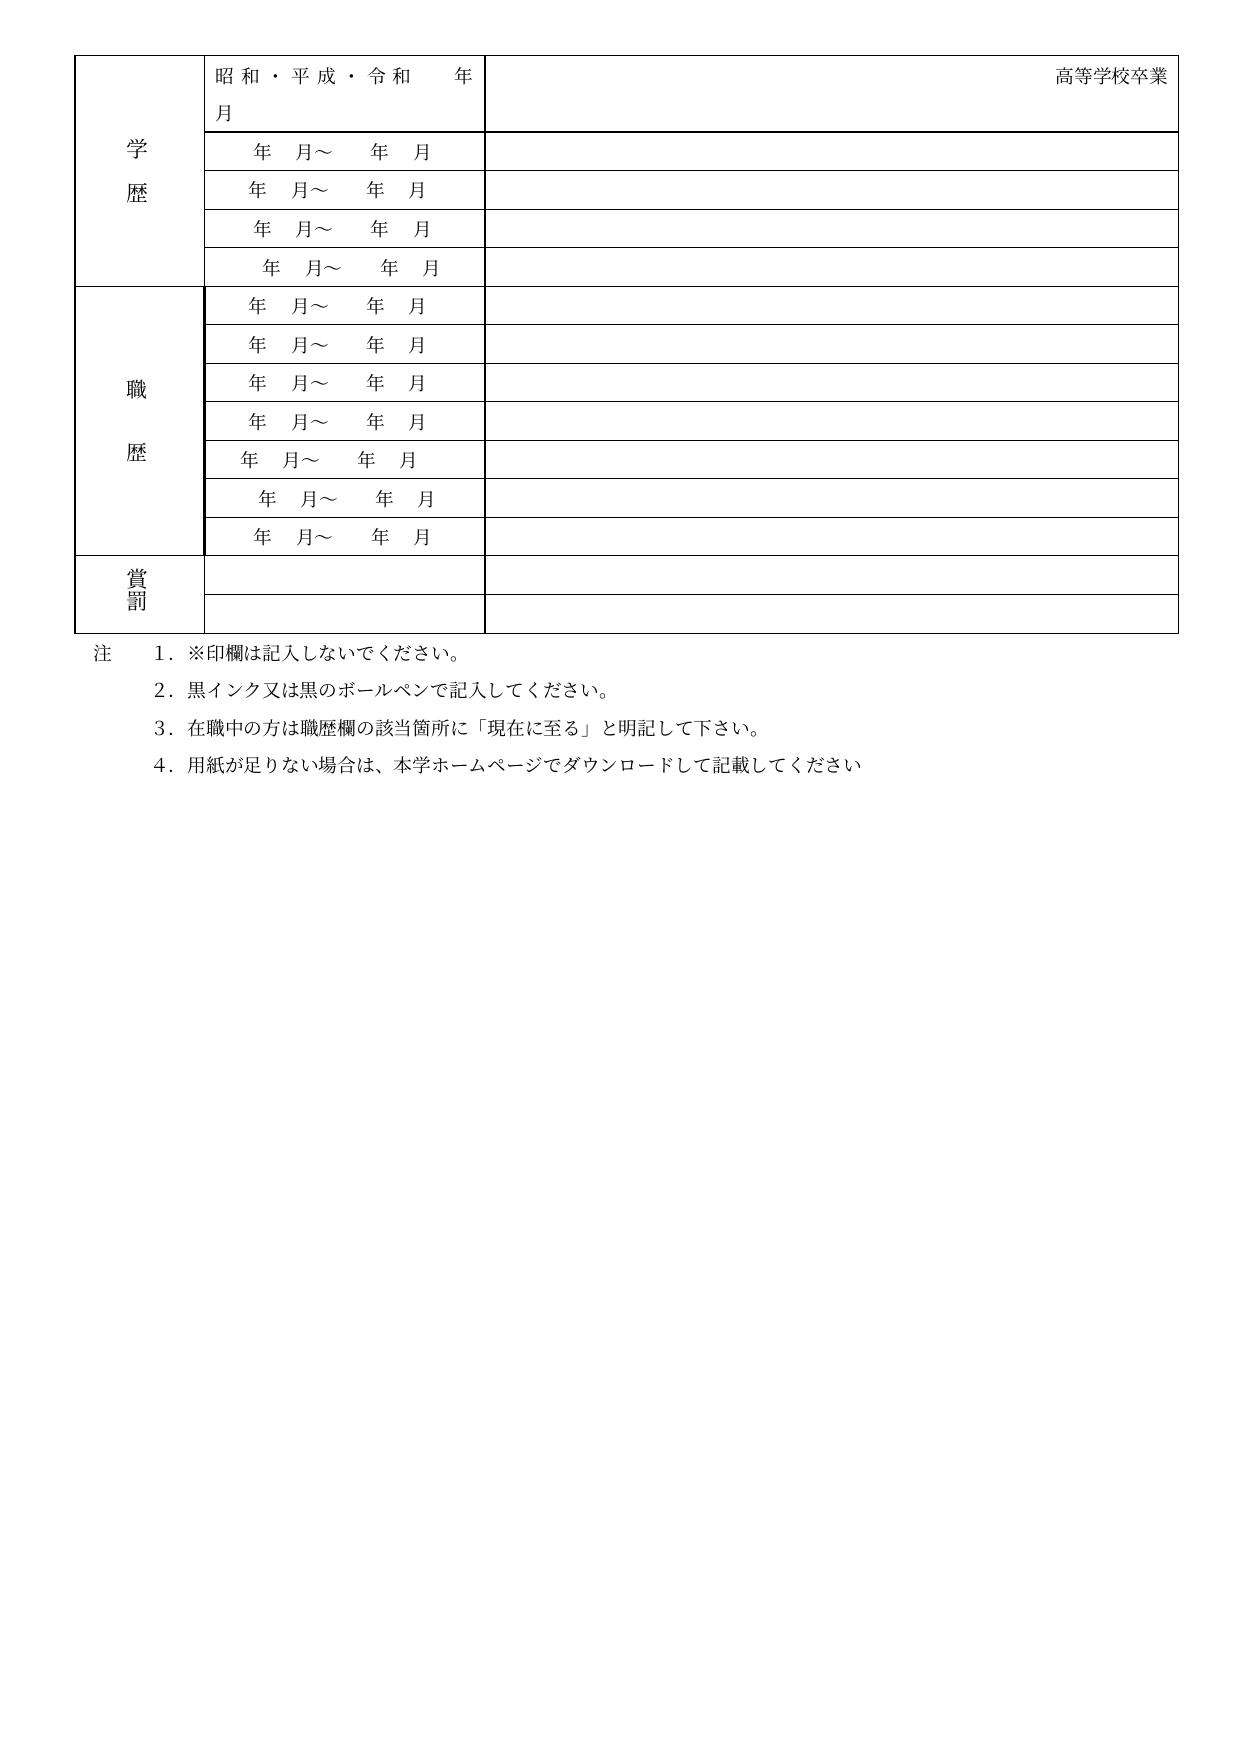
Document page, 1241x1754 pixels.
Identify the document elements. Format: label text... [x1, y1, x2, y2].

table_cell [486, 248, 1178, 286]
table_cell 年 月～ 年 月 [206, 479, 484, 517]
text 注 １．※印欄は記入しないでください。 [75, 634, 1165, 671]
table_cell [205, 556, 484, 594]
table_cell [205, 595, 484, 632]
table_cell [486, 556, 1178, 594]
table_cell [486, 595, 1178, 632]
table_cell 職 歴 [76, 287, 203, 555]
text ２．黒インク又は黒のボールペンで記入してください。 [75, 671, 1165, 708]
table_cell 年 月～ 年 月 [205, 248, 484, 286]
table_cell [486, 287, 1178, 324]
table_cell [486, 133, 1178, 170]
text ３．在職中の方は職歴欄の該当箇所に「現在に至る」と明記して下さい。 [75, 708, 1165, 746]
table_cell 年 月～ 年 月 [205, 133, 484, 170]
table_cell 年 月～ 年 月 [206, 518, 484, 555]
table_cell 賞罰 [76, 556, 204, 632]
table_cell [486, 518, 1178, 555]
table_cell [486, 325, 1178, 363]
table_cell 高等学校卒業 [486, 56, 1178, 131]
table_cell 年 月～ 年 月 [206, 287, 484, 324]
table_cell 年 月～ 年 月 [206, 402, 484, 440]
table_cell 昭和・平成・令和 年 月 [205, 56, 484, 131]
table_cell 学 歴 [76, 56, 204, 286]
table_cell 年 月～ 年 月 [206, 441, 484, 478]
table_cell [486, 479, 1178, 517]
text ４．用紙が足りない場合は、本学ホームページでダウンロードして記載してください [75, 746, 1165, 783]
table_cell [486, 364, 1178, 401]
table_cell [486, 441, 1178, 478]
table_cell 年 月～ 年 月 [206, 325, 484, 363]
table_cell 年 月～ 年 月 [206, 364, 484, 401]
table_cell [486, 171, 1178, 208]
table_cell 年 月～ 年 月 [205, 171, 484, 208]
table_cell [486, 402, 1178, 440]
table_cell [486, 210, 1178, 247]
table_cell 年 月～ 年 月 [205, 210, 484, 247]
